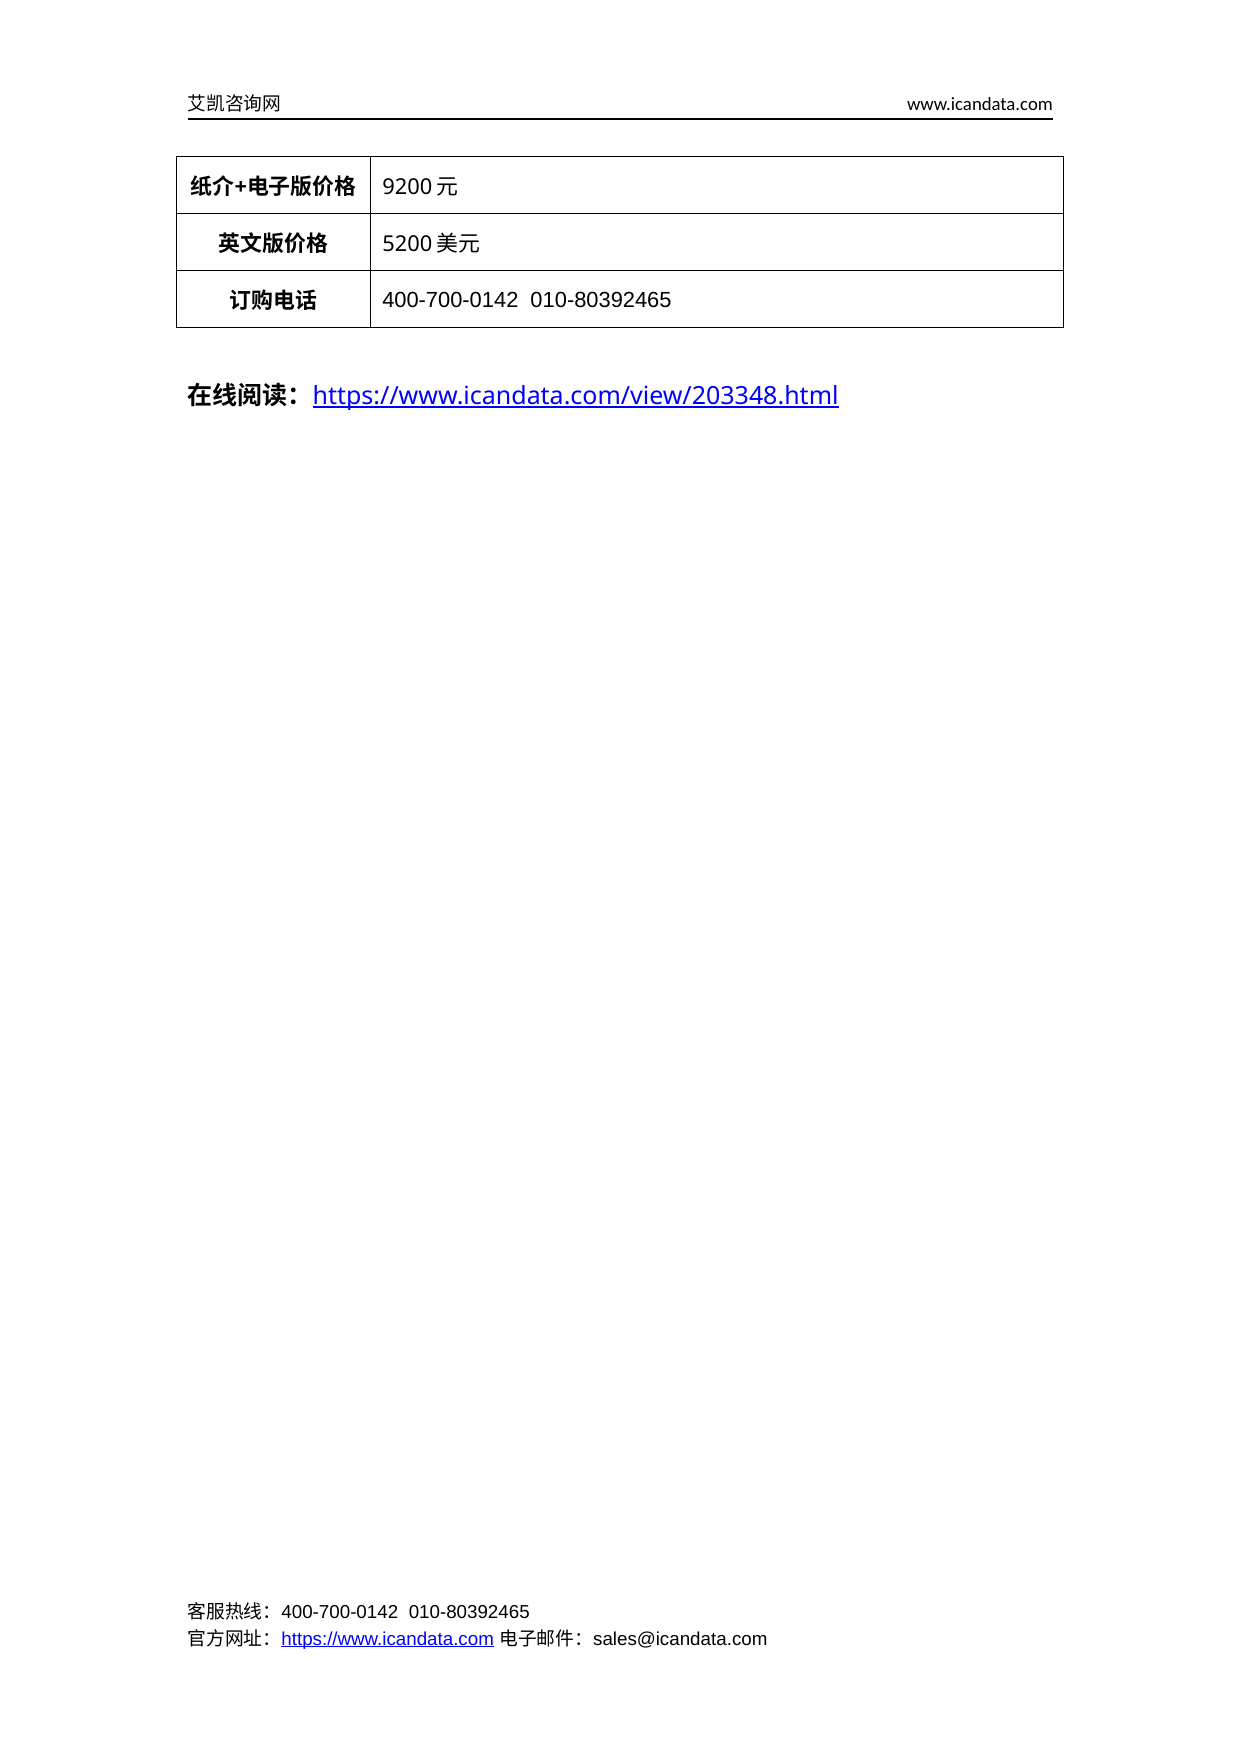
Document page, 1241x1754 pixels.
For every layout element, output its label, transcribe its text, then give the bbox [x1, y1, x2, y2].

table_cell 英文版价格 [177, 214, 370, 270]
table_cell 纸介+电子版价格 [177, 157, 370, 213]
table_cell 订购电话 [177, 271, 370, 327]
text 在线阅读：https://www.icandata.com/view/203348.html [187, 361, 1053, 426]
table_cell 400-700-0142 010-80392465 [371, 271, 1063, 327]
table_cell 9200元 [371, 157, 1063, 213]
table_cell 5200美元 [371, 214, 1063, 270]
